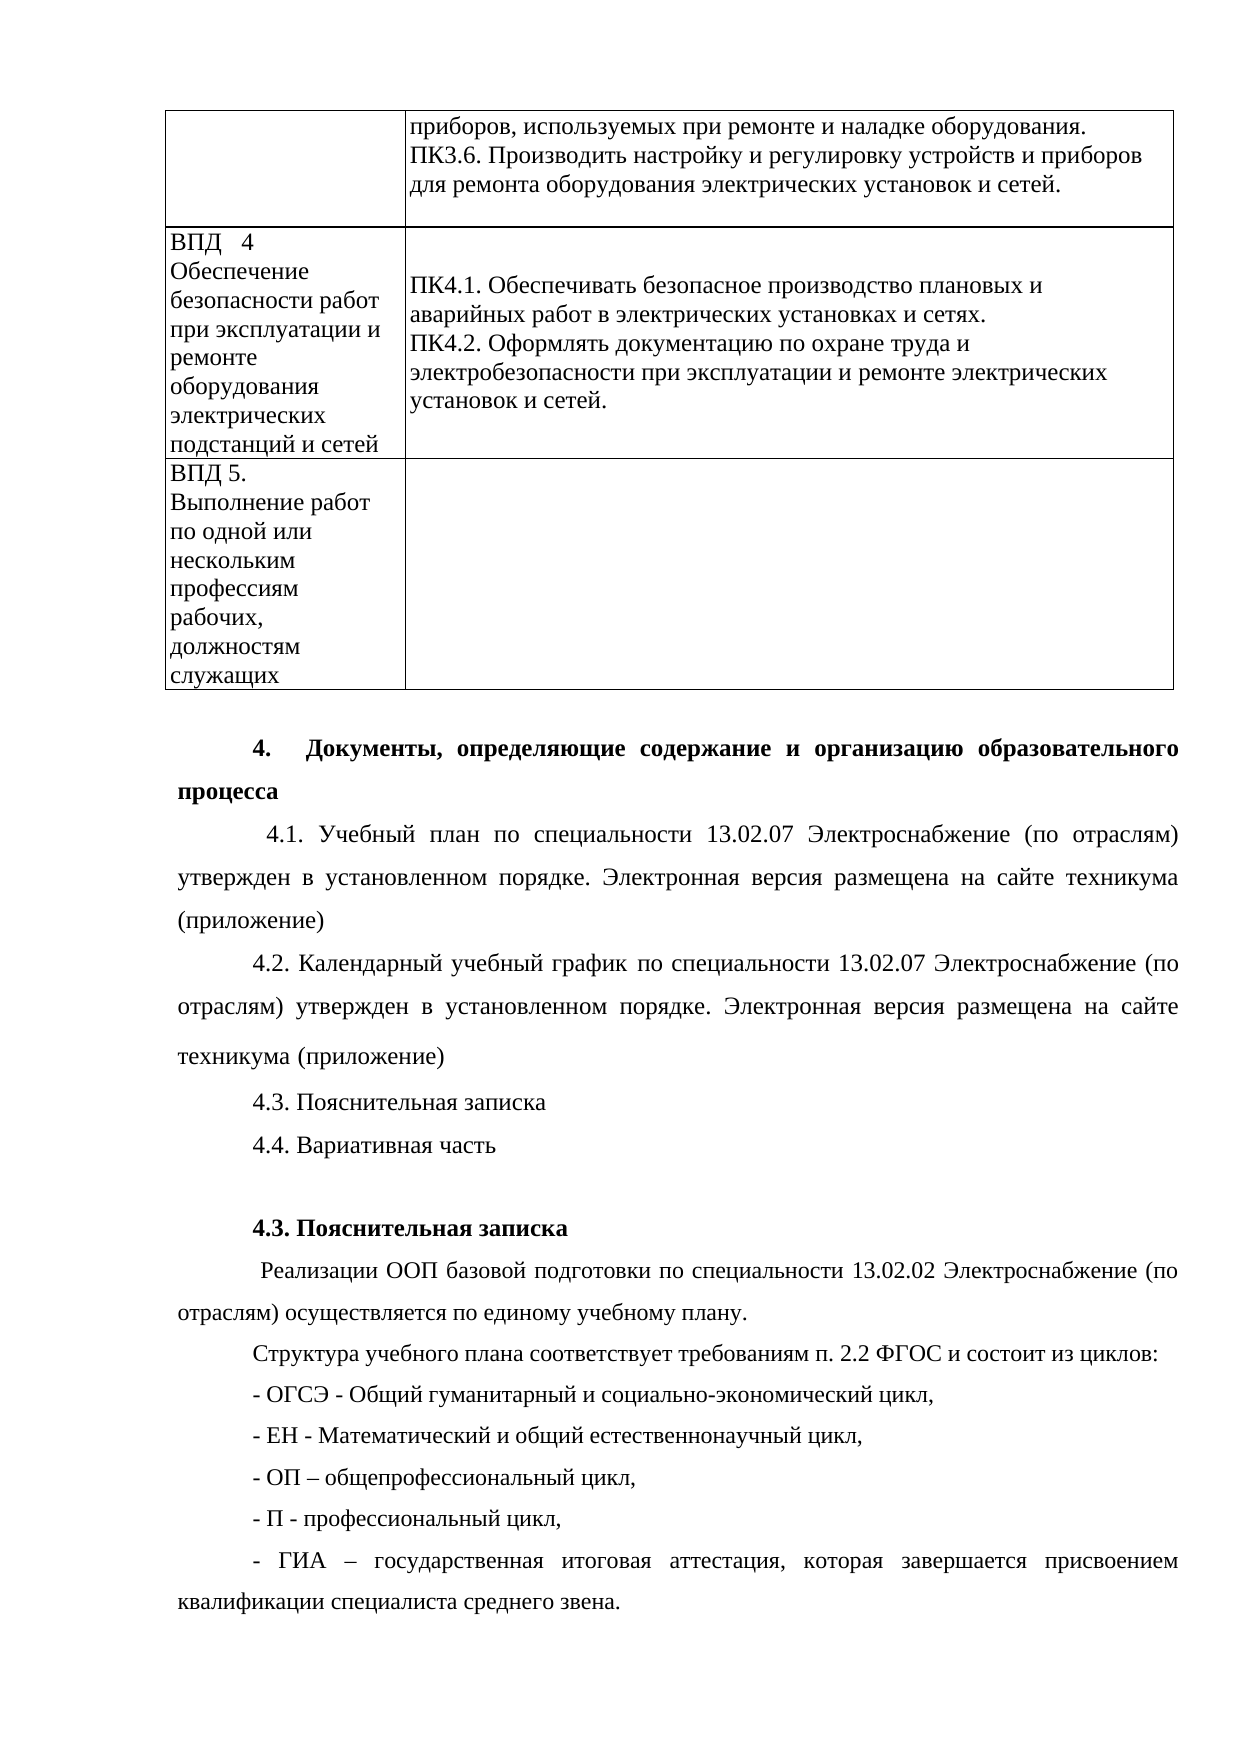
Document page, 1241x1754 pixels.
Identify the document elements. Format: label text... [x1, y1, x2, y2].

subtitle Документы, определяющие содержание и организацию образовательного процесса [177, 733, 1180, 804]
list 4.2. Календарный учебный график по специальности 13.02.07 Электроснабжение (по отраслям) утвержден в установленном порядке. Электронная версия размещена на сайте техникума (приложение) [177, 948, 1180, 1071]
text - ОП – общепрофессиональный цикл, [177, 1463, 1180, 1491]
table_cell ВПД 5. Выполнение работ по одной или нескольким профессиям рабочих, должностям служащих [166, 459, 405, 688]
text - П - профессиональный цикл, [177, 1504, 1180, 1532]
list 4.3. Пояснительная записка [177, 1087, 1180, 1116]
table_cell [406, 111, 1173, 226]
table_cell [166, 111, 405, 226]
list 4.3. Пояснительная записка [177, 1213, 1180, 1242]
text Структура учебного плана соответствует требованиям п. 2.2 ФГОС и состоит из циклов: [177, 1339, 1180, 1366]
text - ГИА – государственная итоговая аттестация, которая завершается присвоением квалификации специалиста среднего звена. [177, 1546, 1180, 1614]
table_cell ПК4.1. Обеспечивать безопасное производство плановых и аварийных работ в электрических установках и сетях. ПК4.2. Оформлять документацию по охране труда и электробезопасности при эксплуатации и ремонте электрических установок и сетей. [406, 228, 1173, 457]
list 4.4. Вариативная часть [177, 1130, 1180, 1159]
table_cell [406, 459, 1173, 688]
list 4.1. Учебный план по специальности 13.02.07 Электроснабжение (по отраслям) утвержден в установленном порядке. Электронная версия размещена на сайте техникума (приложение) [177, 819, 1180, 934]
table_cell ВПД 4 Обеспечение безопасности работ при эксплуатации и ремонте оборудования электрических подстанций и сетей [166, 228, 405, 457]
text - ЕН - Математический и общий естественнонаучный цикл, [177, 1422, 1180, 1449]
text Реализации ООП базовой подготовки по специальности 13.02.02 Электроснабжение (по отраслям) осуществляется по единому учебному плану. [177, 1256, 1180, 1325]
text - ОГСЭ - Общий гуманитарный и социально-экономический цикл, [177, 1380, 1180, 1408]
